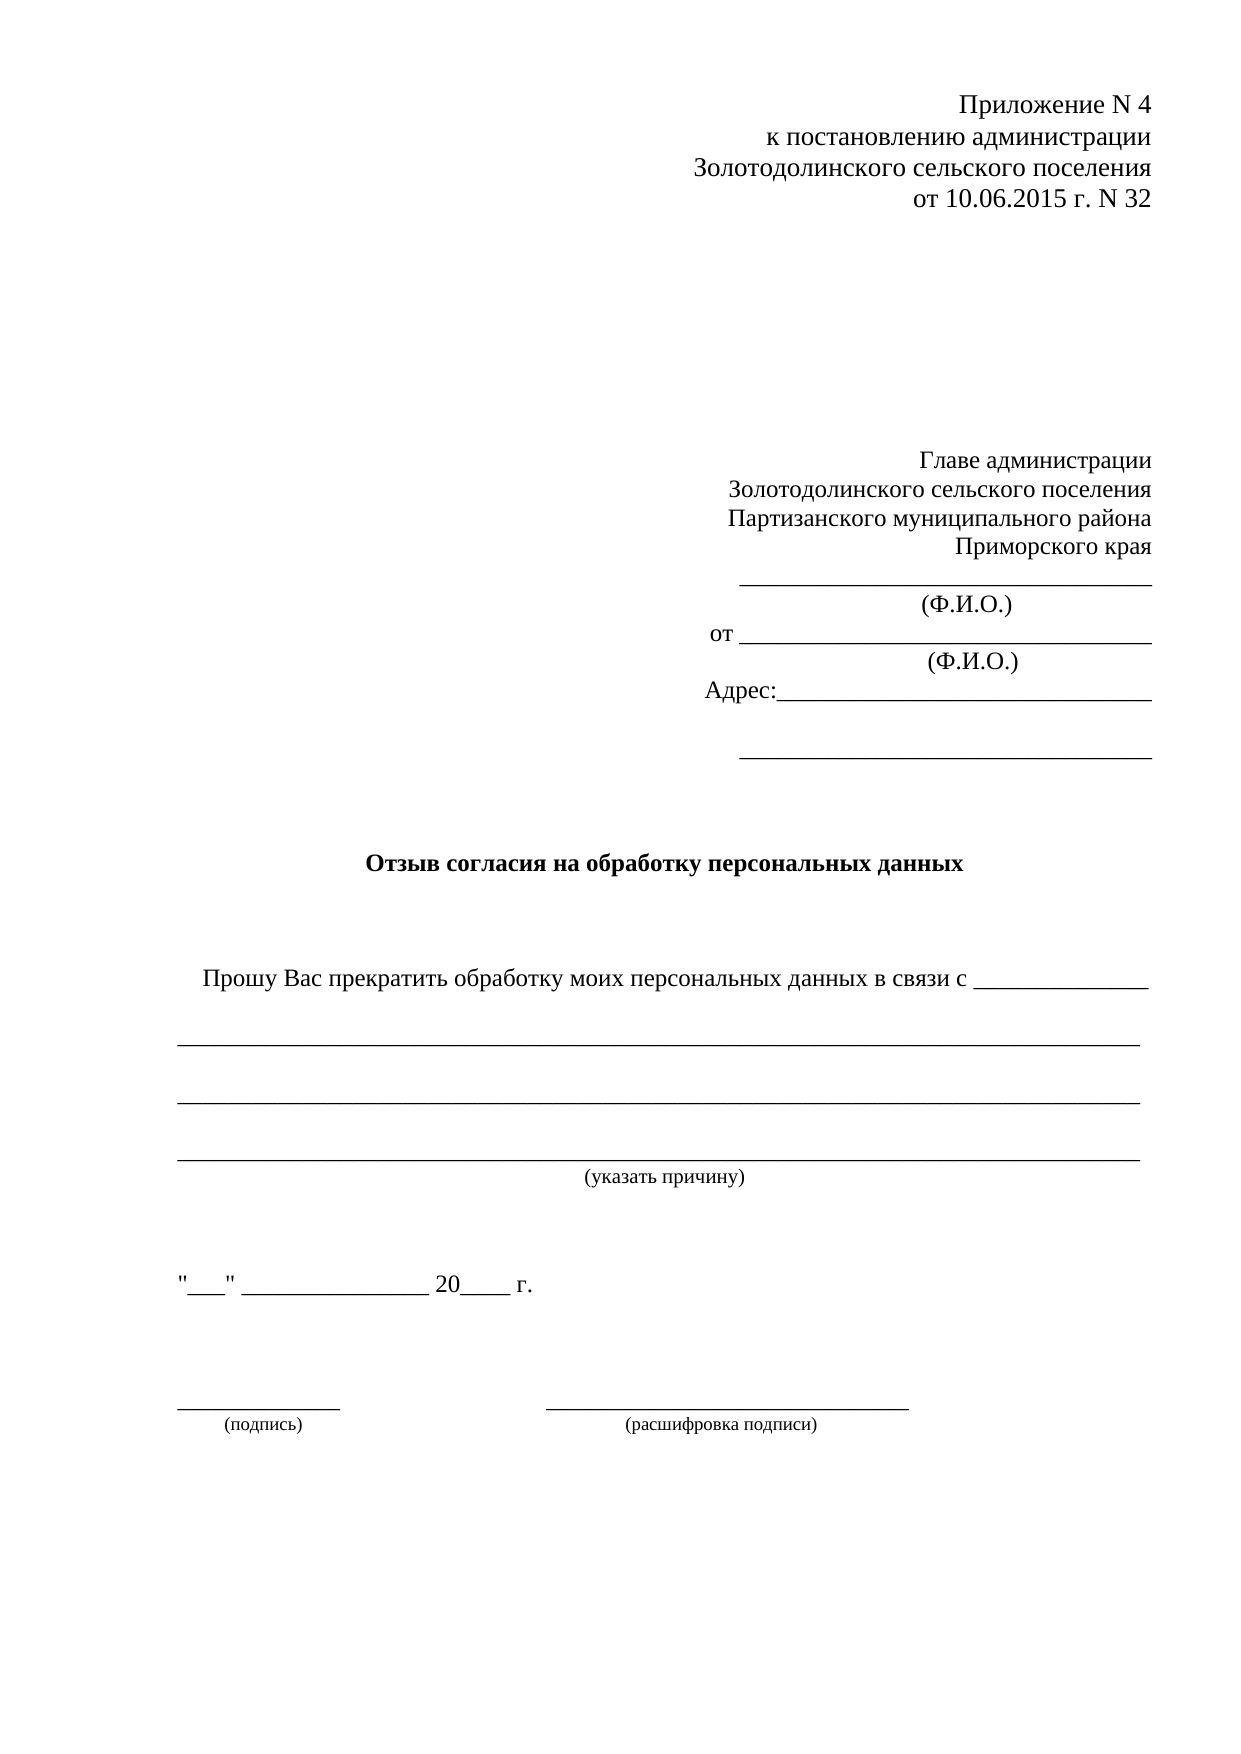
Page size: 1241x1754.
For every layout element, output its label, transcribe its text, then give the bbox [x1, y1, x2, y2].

text Главе администрации [177, 445, 1152, 474]
text Партизанского муниципального района [177, 503, 1152, 531]
text (подпись) (расшифровка подписи) [177, 1413, 1152, 1435]
text (Ф.И.О.) [177, 646, 1152, 675]
text Адрес:______________________________ [177, 675, 1152, 704]
text Золотодолинского сельского поселения [177, 474, 1152, 503]
text _________________________________ [177, 733, 1152, 761]
text Приморского края [177, 531, 1152, 560]
text _____________________________________________________________________________ [177, 1135, 1152, 1164]
text (указать причину) [177, 1164, 1152, 1188]
text _____________________________________________________________________________ [177, 1020, 1152, 1049]
text Приложение N 4 к постановлению администрации Золотодолинского сельского поселения от 10.06.2015 г. N 32 [177, 89, 1152, 213]
text _____________________________________________________________________________ [177, 1078, 1152, 1106]
text _____________ _____________________________ [177, 1384, 1152, 1413]
text Отзыв согласия на обработку персональных данных [177, 848, 1152, 876]
text _________________________________ [177, 560, 1152, 589]
text Прошу Вас прекратить обработку моих персональных данных в связи с ______________ [177, 963, 1152, 991]
text "___" _______________ 20____ г. [177, 1269, 1152, 1298]
text (Ф.И.О.) [177, 589, 1152, 618]
text от _________________________________ [177, 618, 1152, 646]
